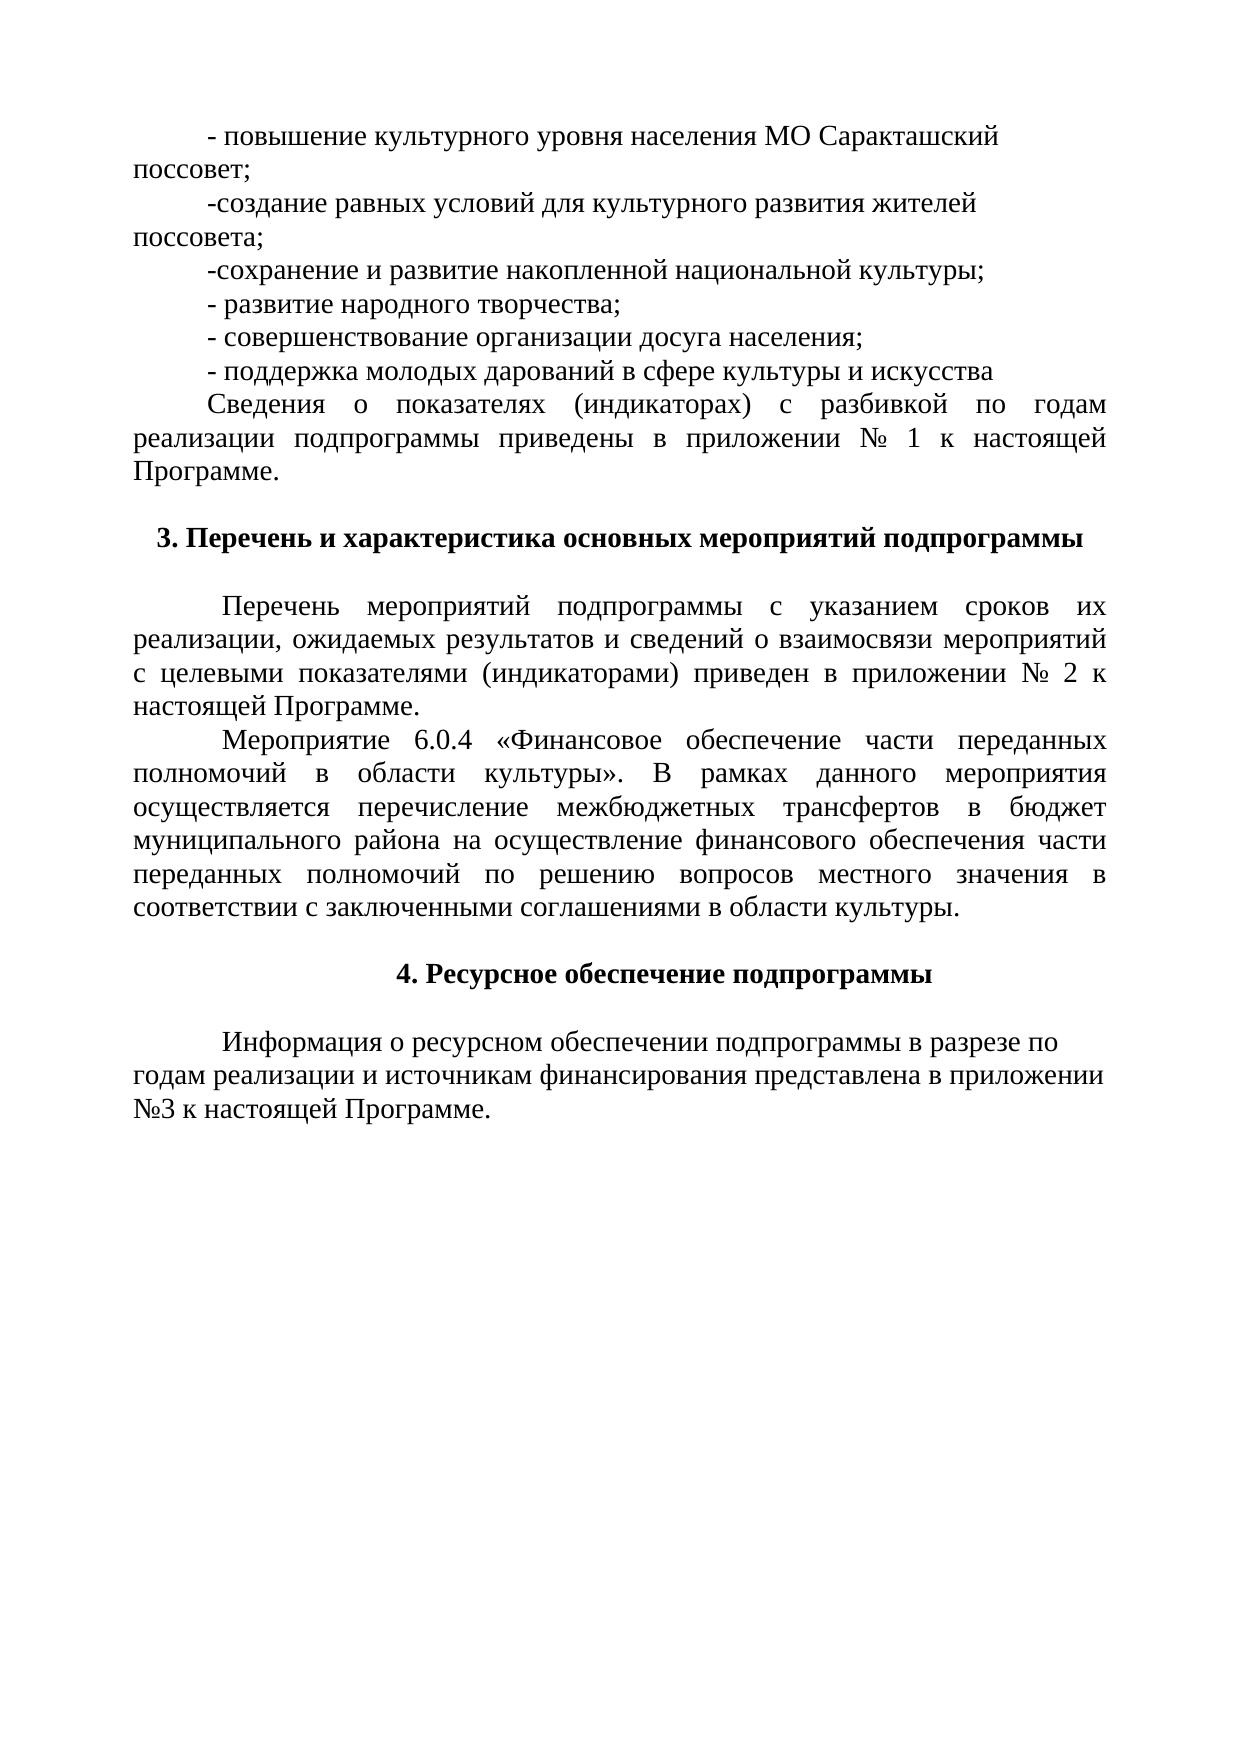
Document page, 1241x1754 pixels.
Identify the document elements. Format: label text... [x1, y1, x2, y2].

text - совершенствование организации досуга населения; [133, 319, 1107, 353]
text Информация о ресурсном обеспечении подпрограммы в разрезе по годам реализации и источникам финансирования представлена в приложении №3 к настоящей Программе. [133, 1024, 1107, 1124]
text Сведения о показателях (индикаторах) с разбивкой по годам реализации подпрограммы приведены в приложении № 1 к настоящей Программе. [133, 386, 1107, 487]
text Мероприятие 6.0.4 «Финансовое обеспечение части переданных полномочий в области культуры». В рамках данного мероприятия осуществляется перечисление межбюджетных трансфертов в бюджет муниципального района на осуществление финансового обеспечения части переданных полномочий по решению вопросов местного значения в соответствии с заключенными соглашениями в области культуры. [133, 722, 1107, 923]
text Перечень мероприятий подпрограммы с указанием сроков их реализации, ожидаемых результатов и сведений о взаимосвязи мероприятий с целевыми показателями (индикаторами) приведен в приложении № 2 к настоящей Программе. [133, 588, 1107, 722]
text 3. Перечень и характеристика основных мероприятий подпрограммы [133, 521, 1107, 554]
text -создание равных условий для культурного развития жителей поссовета; [133, 185, 1107, 252]
text 4. Ресурсное обеспечение подпрограммы [133, 957, 1107, 990]
text - развитие народного творчества; [133, 286, 1107, 319]
text - повышение культурного уровня населения МО Саракташский поссовет; [133, 118, 1107, 185]
text -сохранение и развитие накопленной национальной культуры; [133, 252, 1107, 286]
text - поддержка молодых дарований в сфере культуры и искусства [133, 353, 1107, 386]
